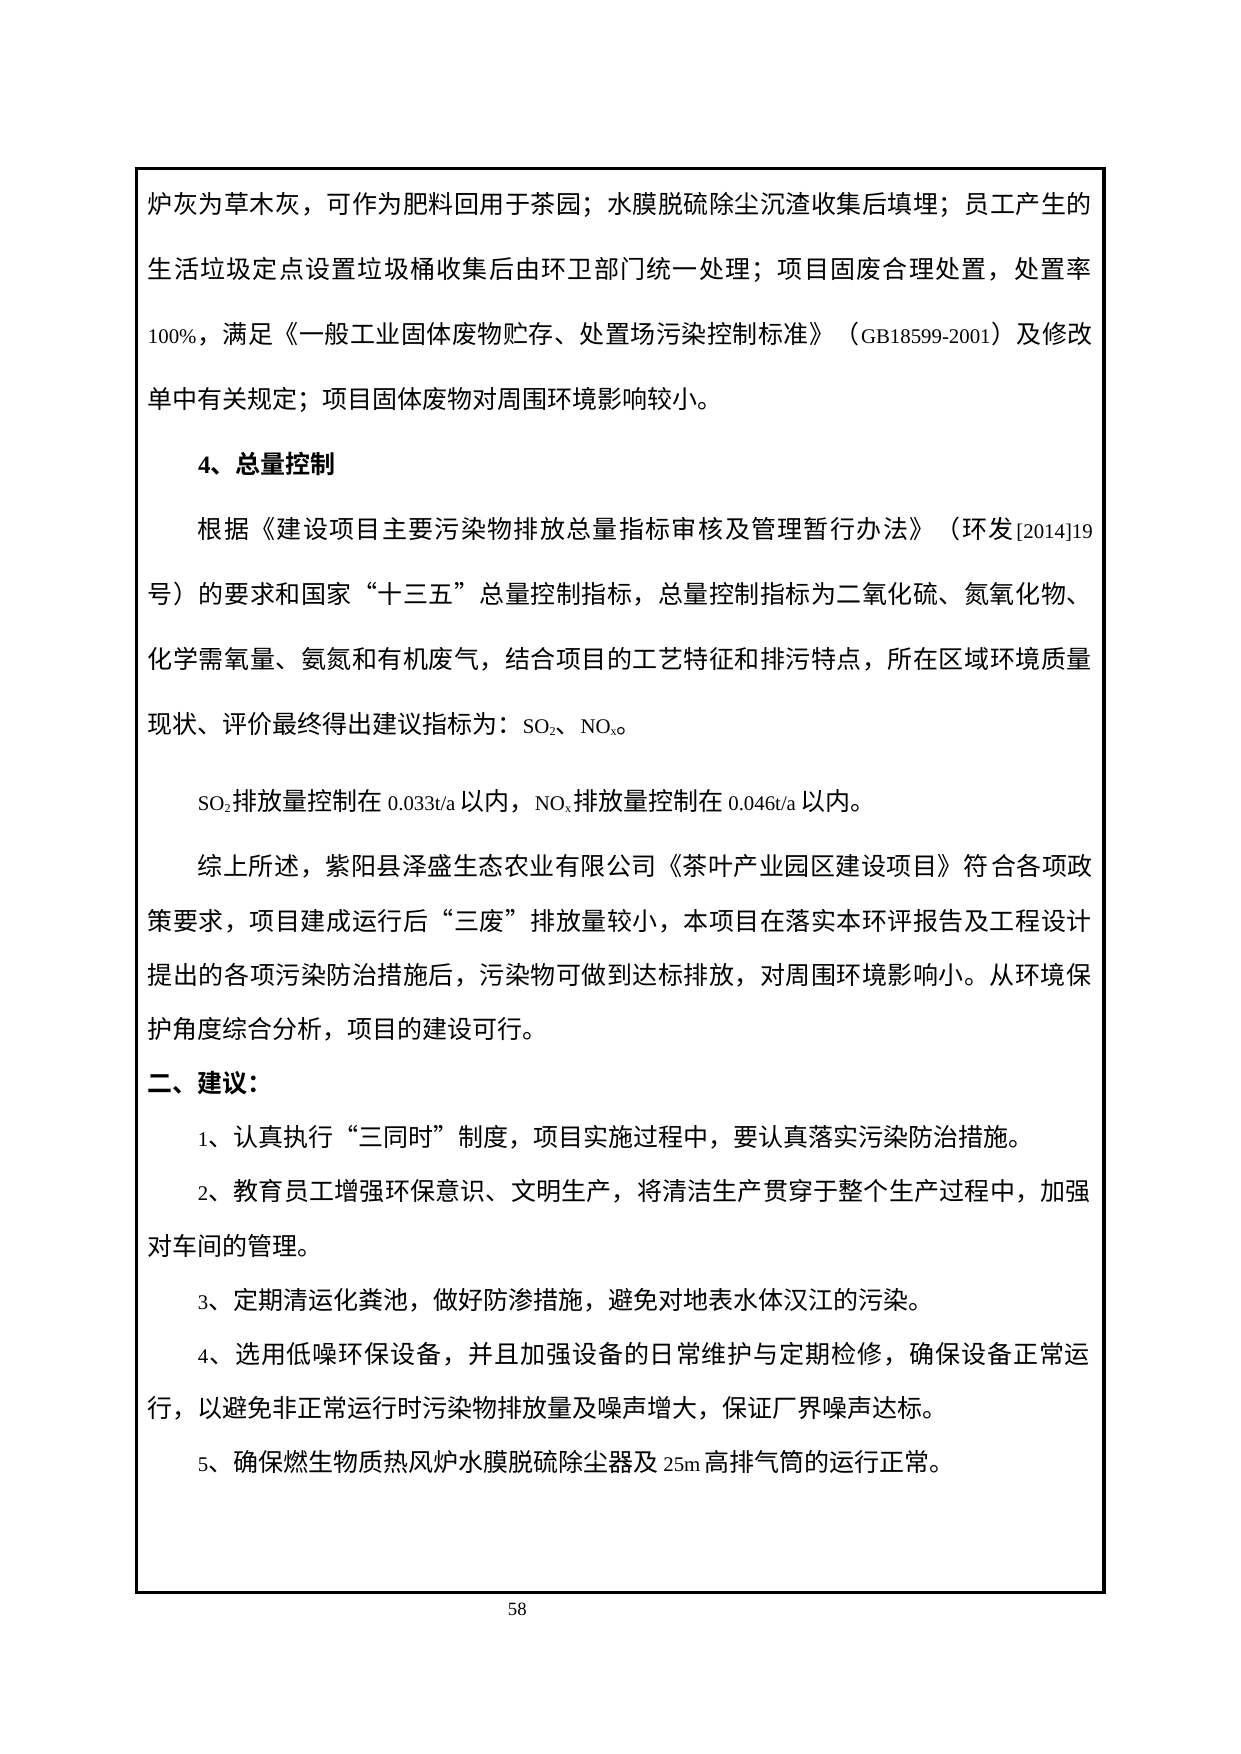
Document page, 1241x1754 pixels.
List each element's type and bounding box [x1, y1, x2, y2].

table_header [138, 170, 1102, 1591]
